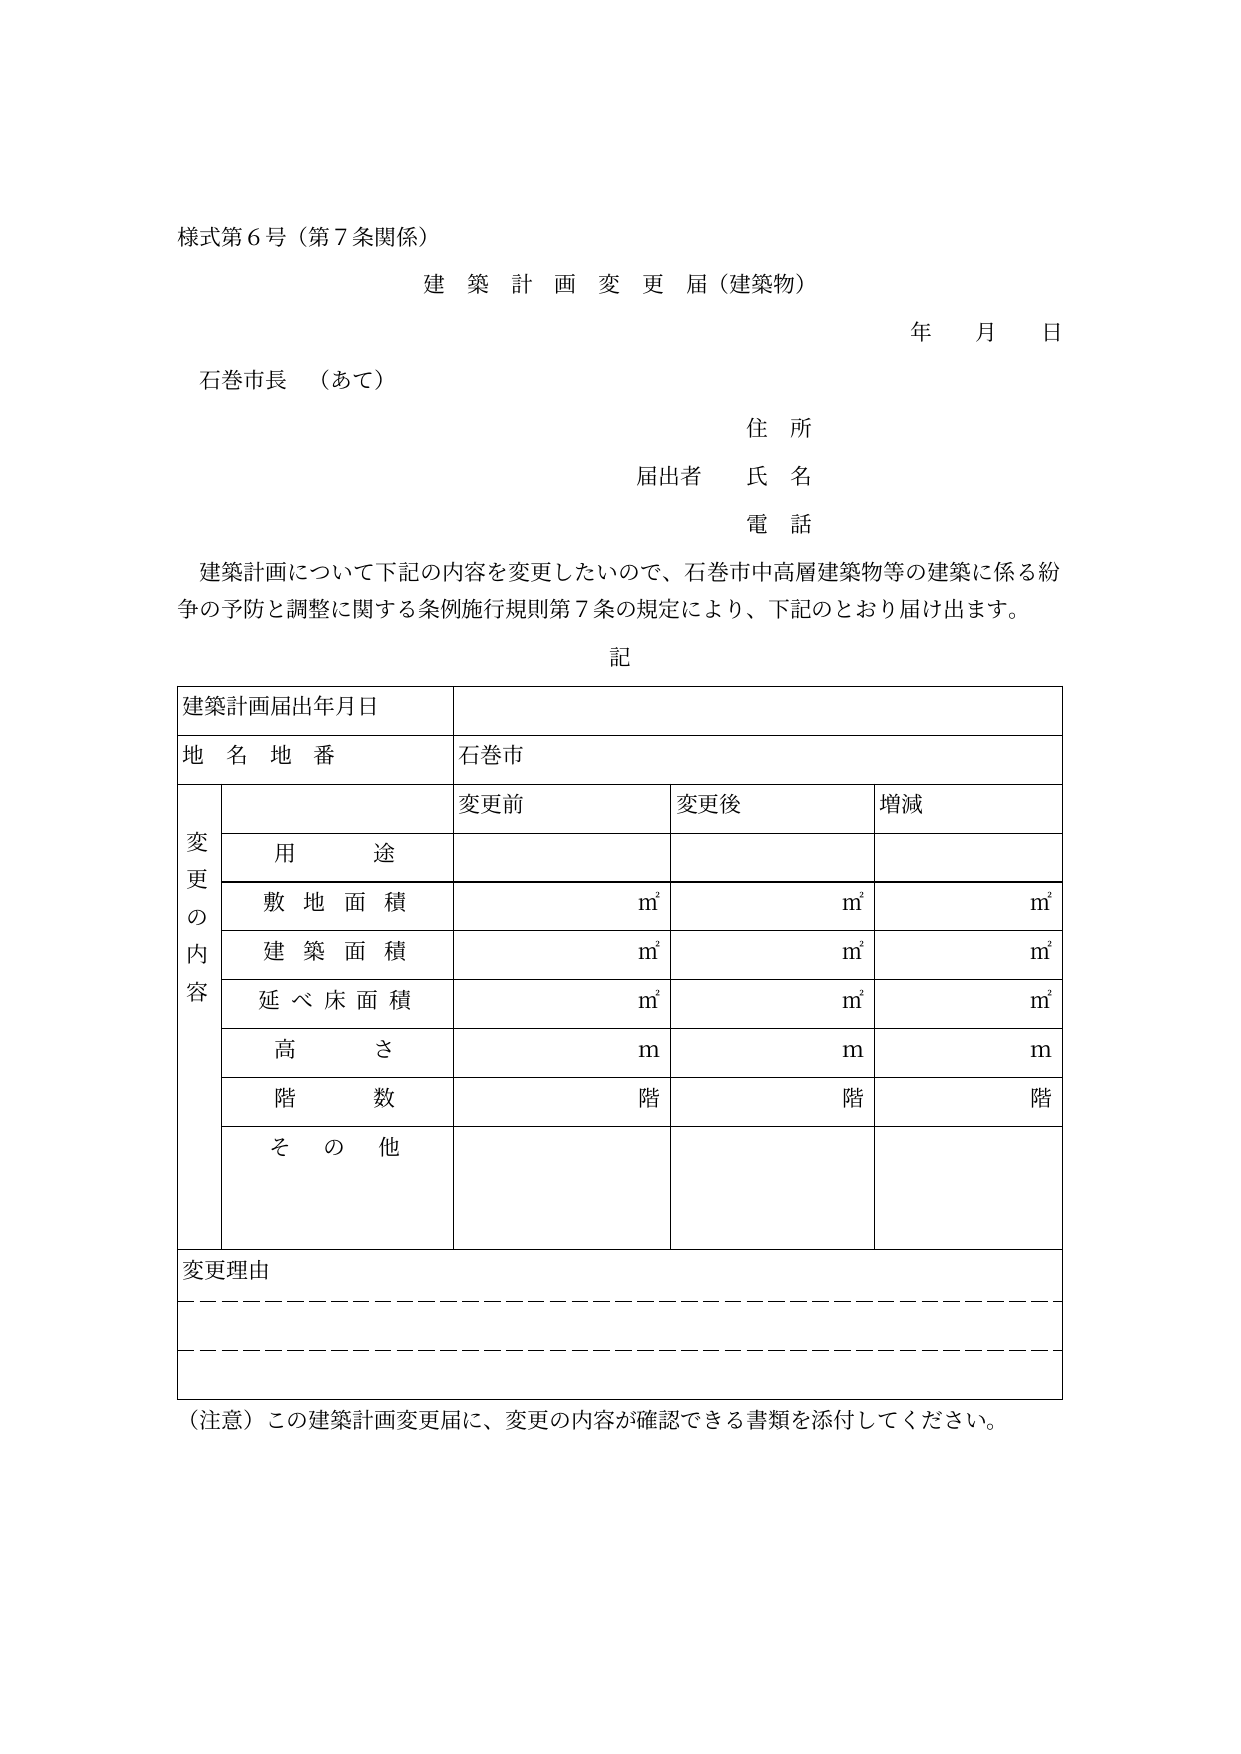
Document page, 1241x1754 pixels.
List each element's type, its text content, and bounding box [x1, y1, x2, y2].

table_header 建築計画届出年月日 [178, 687, 453, 734]
table_cell [671, 1127, 874, 1249]
table_cell 階数 [222, 1078, 453, 1126]
table_cell 建築面積 [222, 931, 453, 979]
table_cell ｍ [671, 1029, 874, 1077]
text 建 築 計 画 変 更 届（建築物） [177, 265, 1063, 302]
table_cell ㎡ [671, 883, 874, 930]
table_cell 延べ床面積 [222, 980, 453, 1028]
table_cell 階 [671, 1078, 874, 1126]
table_cell その他 [222, 1127, 453, 1249]
table_cell [875, 834, 1062, 881]
text 石巻市長 （あて） [177, 361, 1063, 398]
table_cell 変更の内容 [178, 785, 221, 1249]
table_cell [178, 1350, 1062, 1399]
table_cell [875, 1127, 1062, 1249]
table_cell ㎡ [671, 931, 874, 979]
table_cell [454, 834, 670, 881]
table_cell 階 [454, 1078, 670, 1126]
table_cell 変更理由 [178, 1250, 1062, 1301]
table_cell 変更前 [454, 785, 670, 832]
table_cell ㎡ [454, 980, 670, 1028]
table_cell ｍ [454, 1029, 670, 1077]
table_cell 階 [875, 1078, 1062, 1126]
table_cell ㎡ [875, 931, 1062, 979]
text 様式第６号（第７条関係） [177, 217, 1063, 254]
table_cell 変更後 [671, 785, 874, 832]
table_cell [671, 834, 874, 881]
table_cell ㎡ [875, 980, 1062, 1028]
table_cell ｍ [875, 1029, 1062, 1077]
table_cell [178, 1301, 1062, 1350]
table_header [454, 687, 1062, 734]
table_cell 高さ [222, 1029, 453, 1077]
table_cell 地 名 地 番 [178, 736, 453, 783]
table_cell ㎡ [454, 931, 670, 979]
text 住 所 [177, 408, 1063, 446]
text 建築計画について下記の内容を変更したいので、石巻市中高層建築物等の建築に係る紛争の予防と調整に関する条例施行規則第７条の規定により、下記のとおり届け出ます。 [177, 552, 1063, 627]
table_cell ㎡ [875, 883, 1062, 930]
text 年 月 日 [177, 313, 1063, 350]
table_cell 用途 [222, 834, 453, 881]
table_cell 敷地面積 [222, 883, 453, 930]
text 電 話 [177, 504, 1063, 542]
table_cell ㎡ [671, 980, 874, 1028]
text （注意）この建築計画変更届に、変更の内容が確認できる書類を添付してください。 [177, 1400, 1063, 1437]
text 届出者 氏 名 [177, 456, 1063, 494]
table_cell 増減 [875, 785, 1062, 832]
table_cell 石巻市 [454, 736, 1062, 783]
table_cell ㎡ [454, 883, 670, 930]
text 記 [177, 638, 1063, 675]
table_cell [222, 785, 453, 832]
table_cell [454, 1127, 670, 1249]
